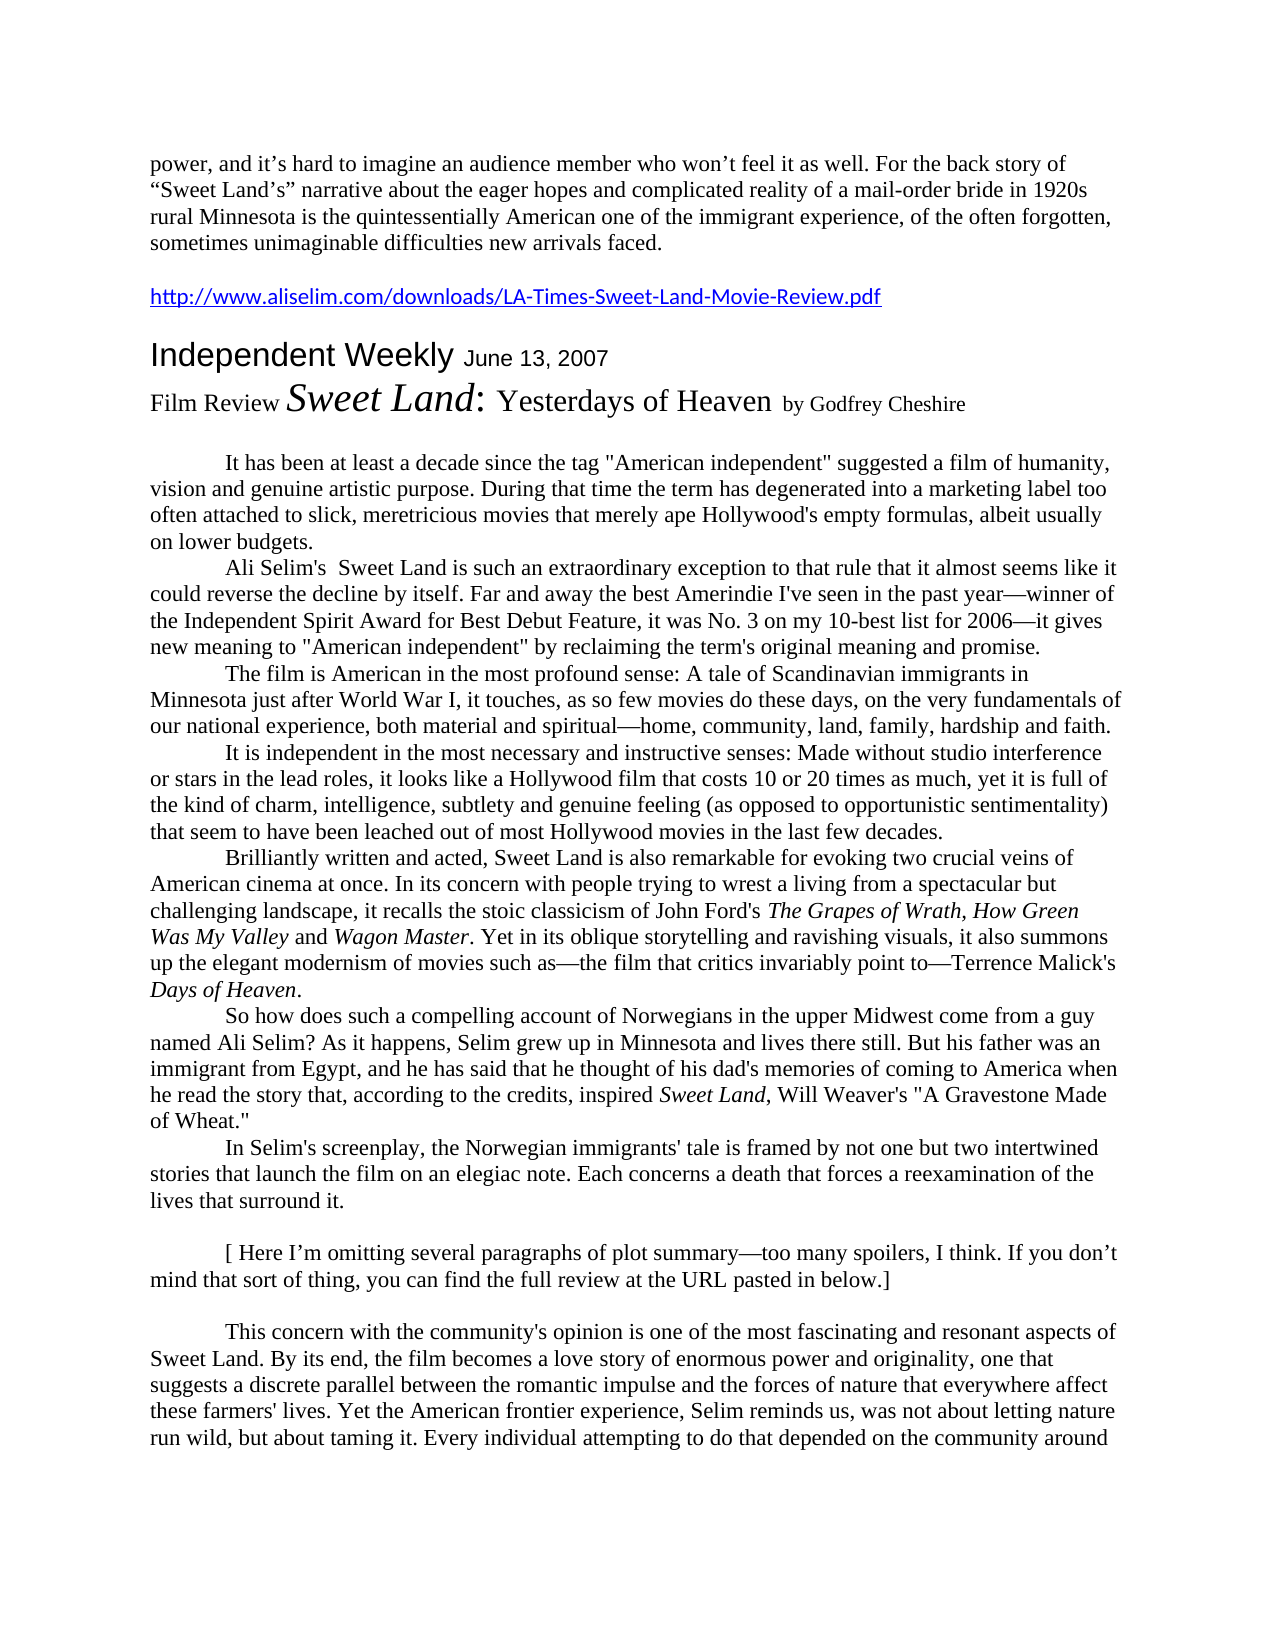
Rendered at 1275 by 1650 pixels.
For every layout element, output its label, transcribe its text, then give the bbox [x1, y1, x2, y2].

text [ Here I’m omitting several paragraphs of plot summary—too many spoilers, I think. If you don’t mind that sort of thing, you can find the full review at the URL pasted in below.] [150, 1239, 1125, 1292]
text Brilliantly written and acted, Sweet Land is also remarkable for evoking two crucial veins of American cinema at once. In its concern with people trying to wrest a living from a spectacular but challenging landscape, it recalls the stoic classicism of John Ford's The Grapes of Wrath, How Green Was My Valley and Wagon Master. Yet in its oblique storytelling and ravishing visuals, it also summons up the elegant modernism of movies such as—the film that critics invariably point to—Terrence Malick's Days of Heaven. [150, 844, 1125, 1002]
text Film Review Sweet Land: Yesterdays of Heaven by Godfrey Cheshire [150, 373, 1125, 420]
text http://www.aliselim.com/downloads/LA-Times-Sweet-Land-Movie-Review.pdf [150, 282, 1125, 310]
text So how does such a compelling account of Norwegians in the upper Midwest come from a guy named Ali Selim? As it happens, Selim grew up in Minnesota and lives there still. But his father was an immigrant from Egypt, and he has said that he thought of his dad's memories of coming to America when he read the story that, according to the credits, inspired Sweet Land, Will Weaver's "A Gravestone Made of Wheat." [150, 1002, 1125, 1134]
text Independent Weekly June 13, 2007 [150, 335, 1125, 373]
text The film is American in the most profound sense: A tale of Scandinavian immigrants in Minnesota just after World War I, it touches, as so few movies do these days, on the very fundamentals of our national experience, both material and spiritual—home, community, land, family, hardship and faith. [150, 659, 1125, 739]
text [150, 150, 1125, 255]
text It has been at least a decade since the tag "American independent" suggested a film of humanity, vision and genuine artistic purpose. During that time the term has degenerated into a marketing label too often attached to slick, meretricious movies that merely ape Hollywood's empty formulas, albeit usually on lower budgets. [150, 449, 1125, 554]
text It is independent in the most necessary and instructive senses: Made without studio interference or stars in the lead roles, it looks like a Hollywood film that costs 10 or 20 times as much, yet it is full of the kind of charm, intelligence, subtlety and genuine feeling (as opposed to opportunistic sentimentality) that seem to have been leached out of most Hollywood movies in the last few decades. [150, 739, 1125, 844]
text In Selim's screenplay, the Norwegian immigrants' tale is framed by not one but two intertwined stories that launch the film on an elegiac note. Each concerns a death that forces a reexamination of the lives that surround it. [150, 1134, 1125, 1213]
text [150, 1318, 1125, 1450]
text Ali Selim's Sweet Land is such an extraordinary exception to that rule that it almost seems like it could reverse the decline by itself. Far and away the best Amerindie I've seen in the past year—winner of the Independent Spirit Award for Best Debut Feature, it was No. 3 on my 10-best list for 2006—it gives new meaning to "American independent" by reclaiming the term's original meaning and promise. [150, 554, 1125, 659]
